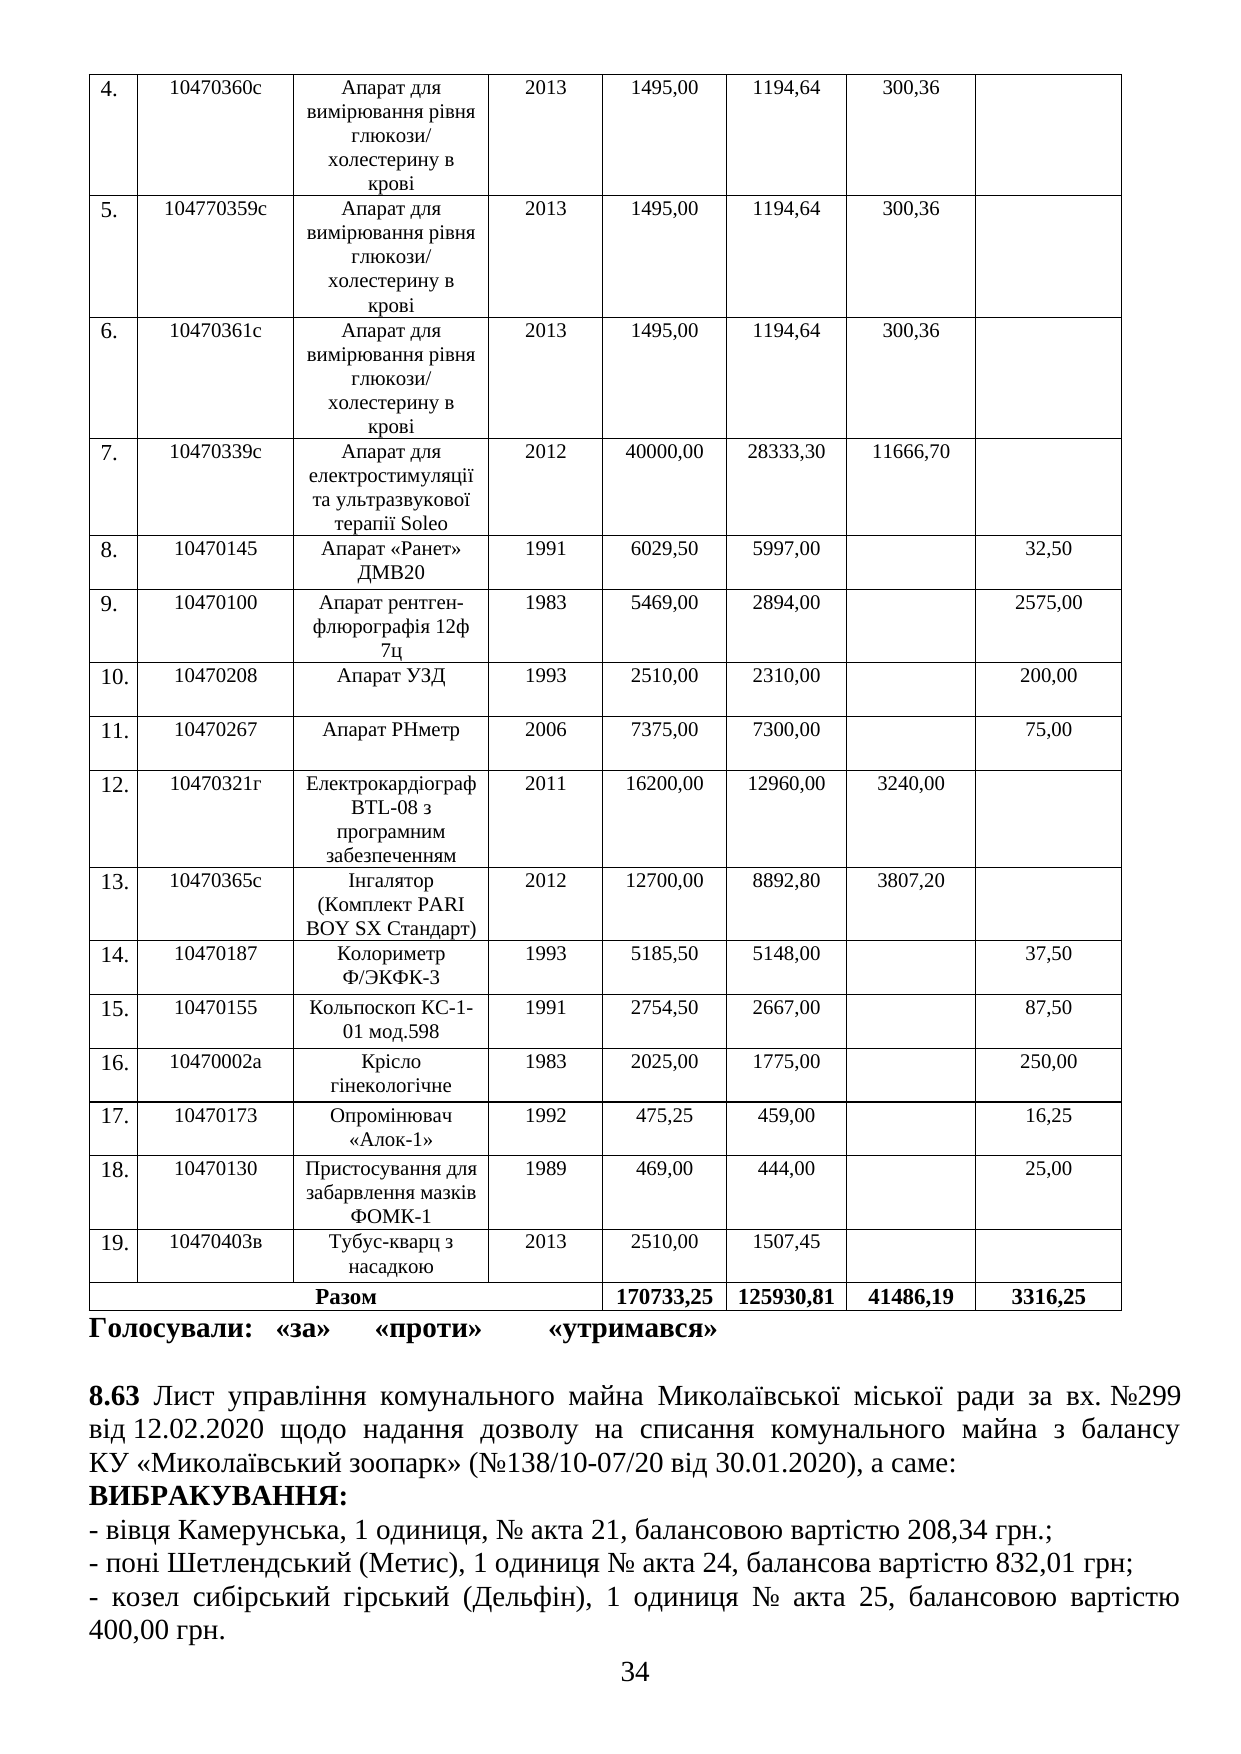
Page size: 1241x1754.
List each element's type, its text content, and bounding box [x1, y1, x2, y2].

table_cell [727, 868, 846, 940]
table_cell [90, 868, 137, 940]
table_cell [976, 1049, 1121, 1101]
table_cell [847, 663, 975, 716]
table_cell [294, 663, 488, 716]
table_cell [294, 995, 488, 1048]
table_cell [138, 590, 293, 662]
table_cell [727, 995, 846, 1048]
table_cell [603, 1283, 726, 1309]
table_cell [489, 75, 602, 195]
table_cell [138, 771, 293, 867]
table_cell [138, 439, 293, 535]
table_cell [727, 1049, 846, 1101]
list - козел сибірський гірський (Дельфін), 1 одиниця № акта 25, балансовою вартістю 400,00 грн. [89, 1579, 1181, 1646]
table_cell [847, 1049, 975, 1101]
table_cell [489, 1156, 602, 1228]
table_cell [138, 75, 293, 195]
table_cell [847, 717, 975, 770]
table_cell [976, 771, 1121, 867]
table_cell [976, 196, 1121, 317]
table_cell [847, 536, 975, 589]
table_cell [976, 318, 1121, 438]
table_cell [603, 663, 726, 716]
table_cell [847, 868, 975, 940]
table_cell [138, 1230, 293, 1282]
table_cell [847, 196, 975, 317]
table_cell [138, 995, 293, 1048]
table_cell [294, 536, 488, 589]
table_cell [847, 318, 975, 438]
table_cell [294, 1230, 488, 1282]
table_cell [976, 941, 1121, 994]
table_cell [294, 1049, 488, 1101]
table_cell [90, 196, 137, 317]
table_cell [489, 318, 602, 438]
list 8.63 Лист управління комунального майна Миколаївської міської ради за вх. №299 від 12.02.2020 щодо надання дозволу на списання комунального майна з балансу КУ «Миколаївський зоопарк» (№138/10-07/20 від 30.01.2020), а саме: [89, 1378, 1181, 1478]
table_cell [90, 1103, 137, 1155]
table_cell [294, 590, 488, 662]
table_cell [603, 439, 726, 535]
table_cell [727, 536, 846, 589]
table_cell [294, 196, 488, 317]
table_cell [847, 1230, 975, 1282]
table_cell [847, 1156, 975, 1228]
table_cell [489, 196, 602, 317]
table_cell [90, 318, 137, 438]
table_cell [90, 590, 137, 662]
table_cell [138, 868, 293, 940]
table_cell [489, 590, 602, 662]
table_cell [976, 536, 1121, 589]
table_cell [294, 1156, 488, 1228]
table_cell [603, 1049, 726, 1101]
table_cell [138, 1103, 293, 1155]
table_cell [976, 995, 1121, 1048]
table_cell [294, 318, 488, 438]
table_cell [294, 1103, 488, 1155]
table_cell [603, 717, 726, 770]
list - поні Шетлендський (Метис), 1 одиниця № акта 24, балансова вартістю 832,01 грн; [89, 1545, 1181, 1579]
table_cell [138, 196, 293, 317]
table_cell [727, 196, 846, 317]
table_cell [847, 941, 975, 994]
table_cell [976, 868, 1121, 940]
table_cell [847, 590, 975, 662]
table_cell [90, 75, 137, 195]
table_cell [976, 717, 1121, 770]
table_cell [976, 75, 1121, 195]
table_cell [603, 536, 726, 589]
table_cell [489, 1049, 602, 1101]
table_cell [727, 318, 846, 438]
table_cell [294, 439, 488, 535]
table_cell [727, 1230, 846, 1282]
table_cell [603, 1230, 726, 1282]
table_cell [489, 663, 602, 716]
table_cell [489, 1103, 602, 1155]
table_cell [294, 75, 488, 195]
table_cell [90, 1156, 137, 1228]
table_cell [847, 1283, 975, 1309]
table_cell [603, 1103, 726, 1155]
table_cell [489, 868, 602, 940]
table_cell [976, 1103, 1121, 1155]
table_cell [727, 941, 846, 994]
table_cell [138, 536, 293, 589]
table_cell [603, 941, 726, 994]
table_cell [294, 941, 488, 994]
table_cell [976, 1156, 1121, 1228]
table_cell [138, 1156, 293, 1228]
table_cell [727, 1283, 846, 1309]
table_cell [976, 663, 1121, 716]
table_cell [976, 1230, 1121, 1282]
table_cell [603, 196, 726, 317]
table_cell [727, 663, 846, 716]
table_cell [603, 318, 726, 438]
list ВИБРАКУВАННЯ: [89, 1478, 1181, 1512]
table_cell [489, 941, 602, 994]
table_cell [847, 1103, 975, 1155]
list Голосували: «за» «проти» «утримався» [89, 1311, 1181, 1344]
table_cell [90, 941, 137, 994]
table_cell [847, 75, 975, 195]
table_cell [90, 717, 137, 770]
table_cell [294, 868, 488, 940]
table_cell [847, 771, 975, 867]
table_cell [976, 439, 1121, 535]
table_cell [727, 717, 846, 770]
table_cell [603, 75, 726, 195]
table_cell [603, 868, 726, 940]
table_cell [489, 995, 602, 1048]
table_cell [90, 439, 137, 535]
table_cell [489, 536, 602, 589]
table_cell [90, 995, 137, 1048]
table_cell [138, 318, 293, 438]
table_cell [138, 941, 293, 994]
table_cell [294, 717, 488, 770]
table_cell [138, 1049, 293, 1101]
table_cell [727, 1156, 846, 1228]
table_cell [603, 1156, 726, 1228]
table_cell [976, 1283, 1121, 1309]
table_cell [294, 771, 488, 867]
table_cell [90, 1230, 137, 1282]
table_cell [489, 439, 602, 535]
list - вівця Камерунська, 1 одиниця, № акта 21, балансовою вартістю 208,34 грн.; [89, 1512, 1181, 1545]
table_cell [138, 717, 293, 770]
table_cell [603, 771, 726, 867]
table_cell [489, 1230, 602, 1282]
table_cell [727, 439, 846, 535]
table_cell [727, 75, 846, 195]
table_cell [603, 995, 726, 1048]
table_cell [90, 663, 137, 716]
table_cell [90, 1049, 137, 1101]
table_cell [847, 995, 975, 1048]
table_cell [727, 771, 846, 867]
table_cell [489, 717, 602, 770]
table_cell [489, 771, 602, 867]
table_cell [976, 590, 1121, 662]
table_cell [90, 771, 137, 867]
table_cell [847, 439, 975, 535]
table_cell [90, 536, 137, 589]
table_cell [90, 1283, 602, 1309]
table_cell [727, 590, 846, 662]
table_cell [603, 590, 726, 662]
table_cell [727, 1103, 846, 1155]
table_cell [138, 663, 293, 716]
